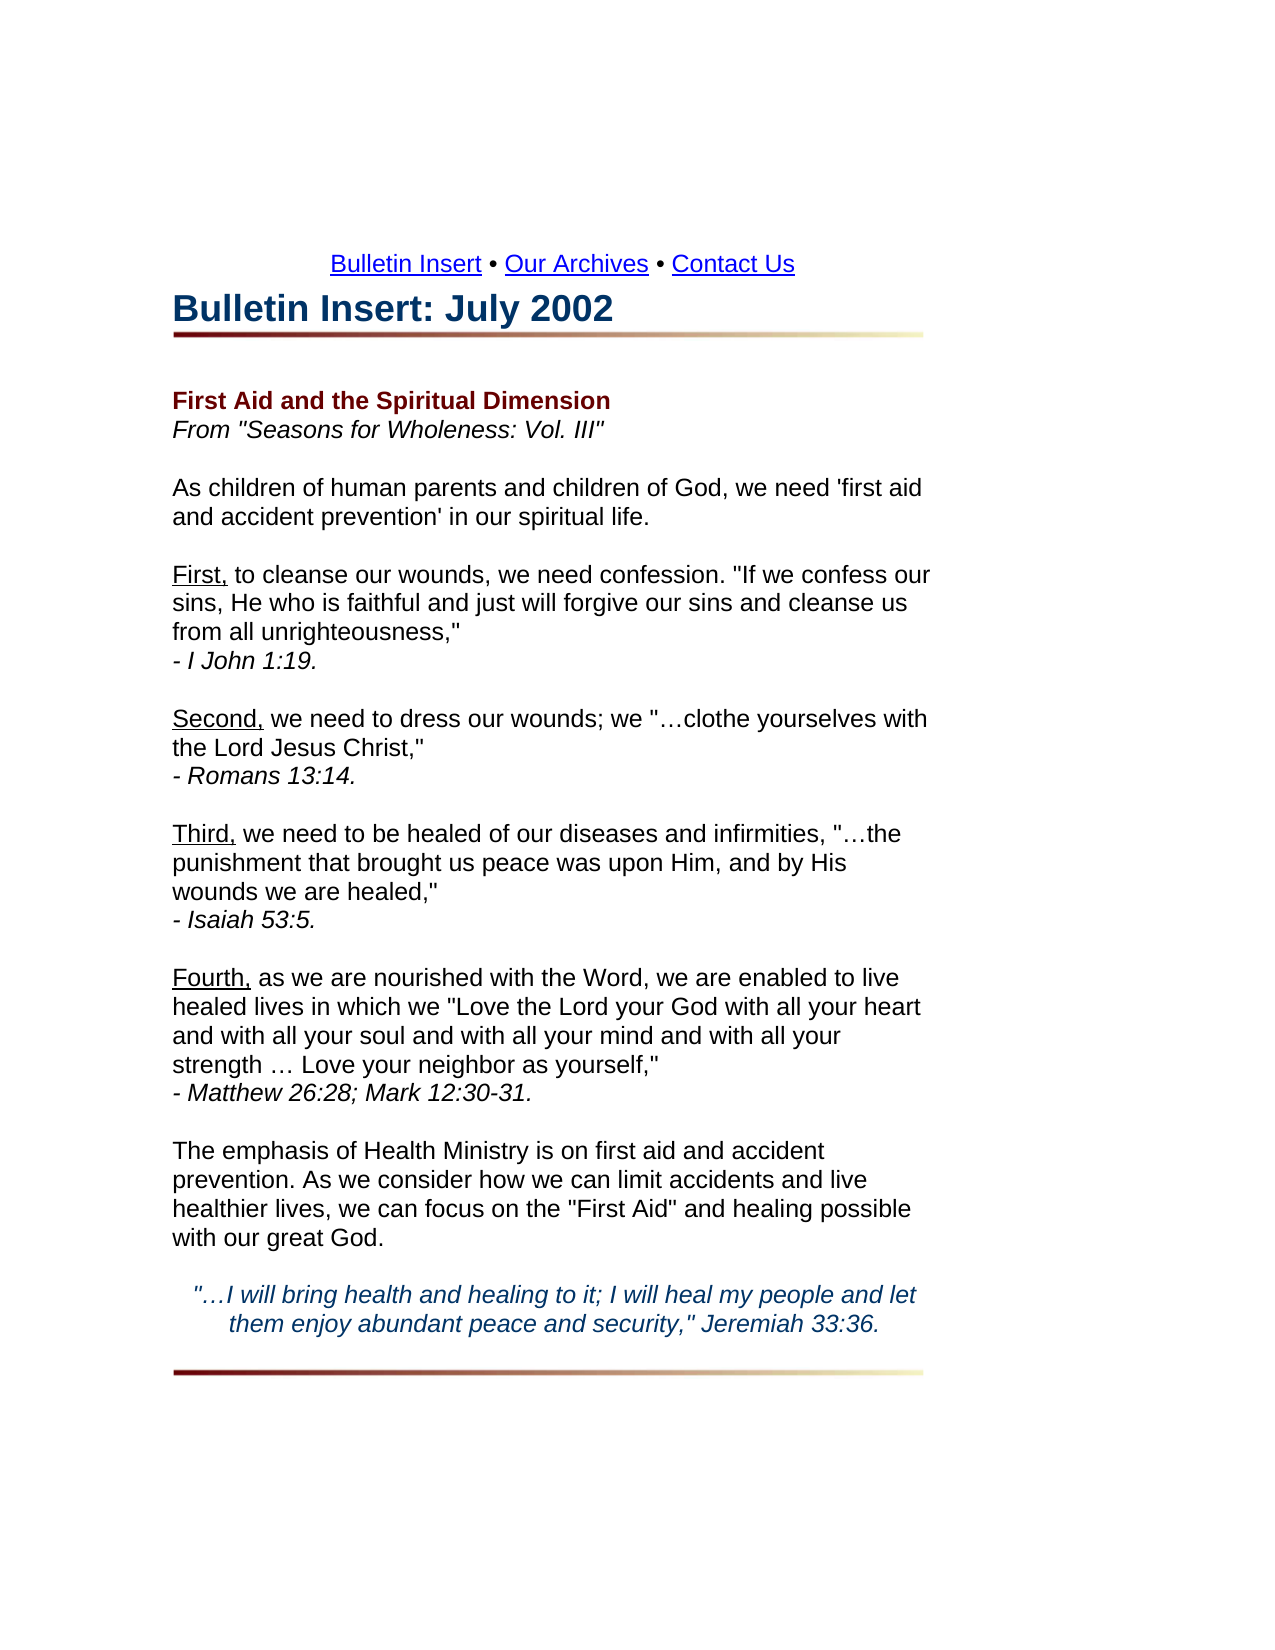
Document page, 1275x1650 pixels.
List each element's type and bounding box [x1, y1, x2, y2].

picture [173, 1367, 924, 1379]
picture [173, 329, 924, 341]
table_header [142, 150, 923, 1458]
